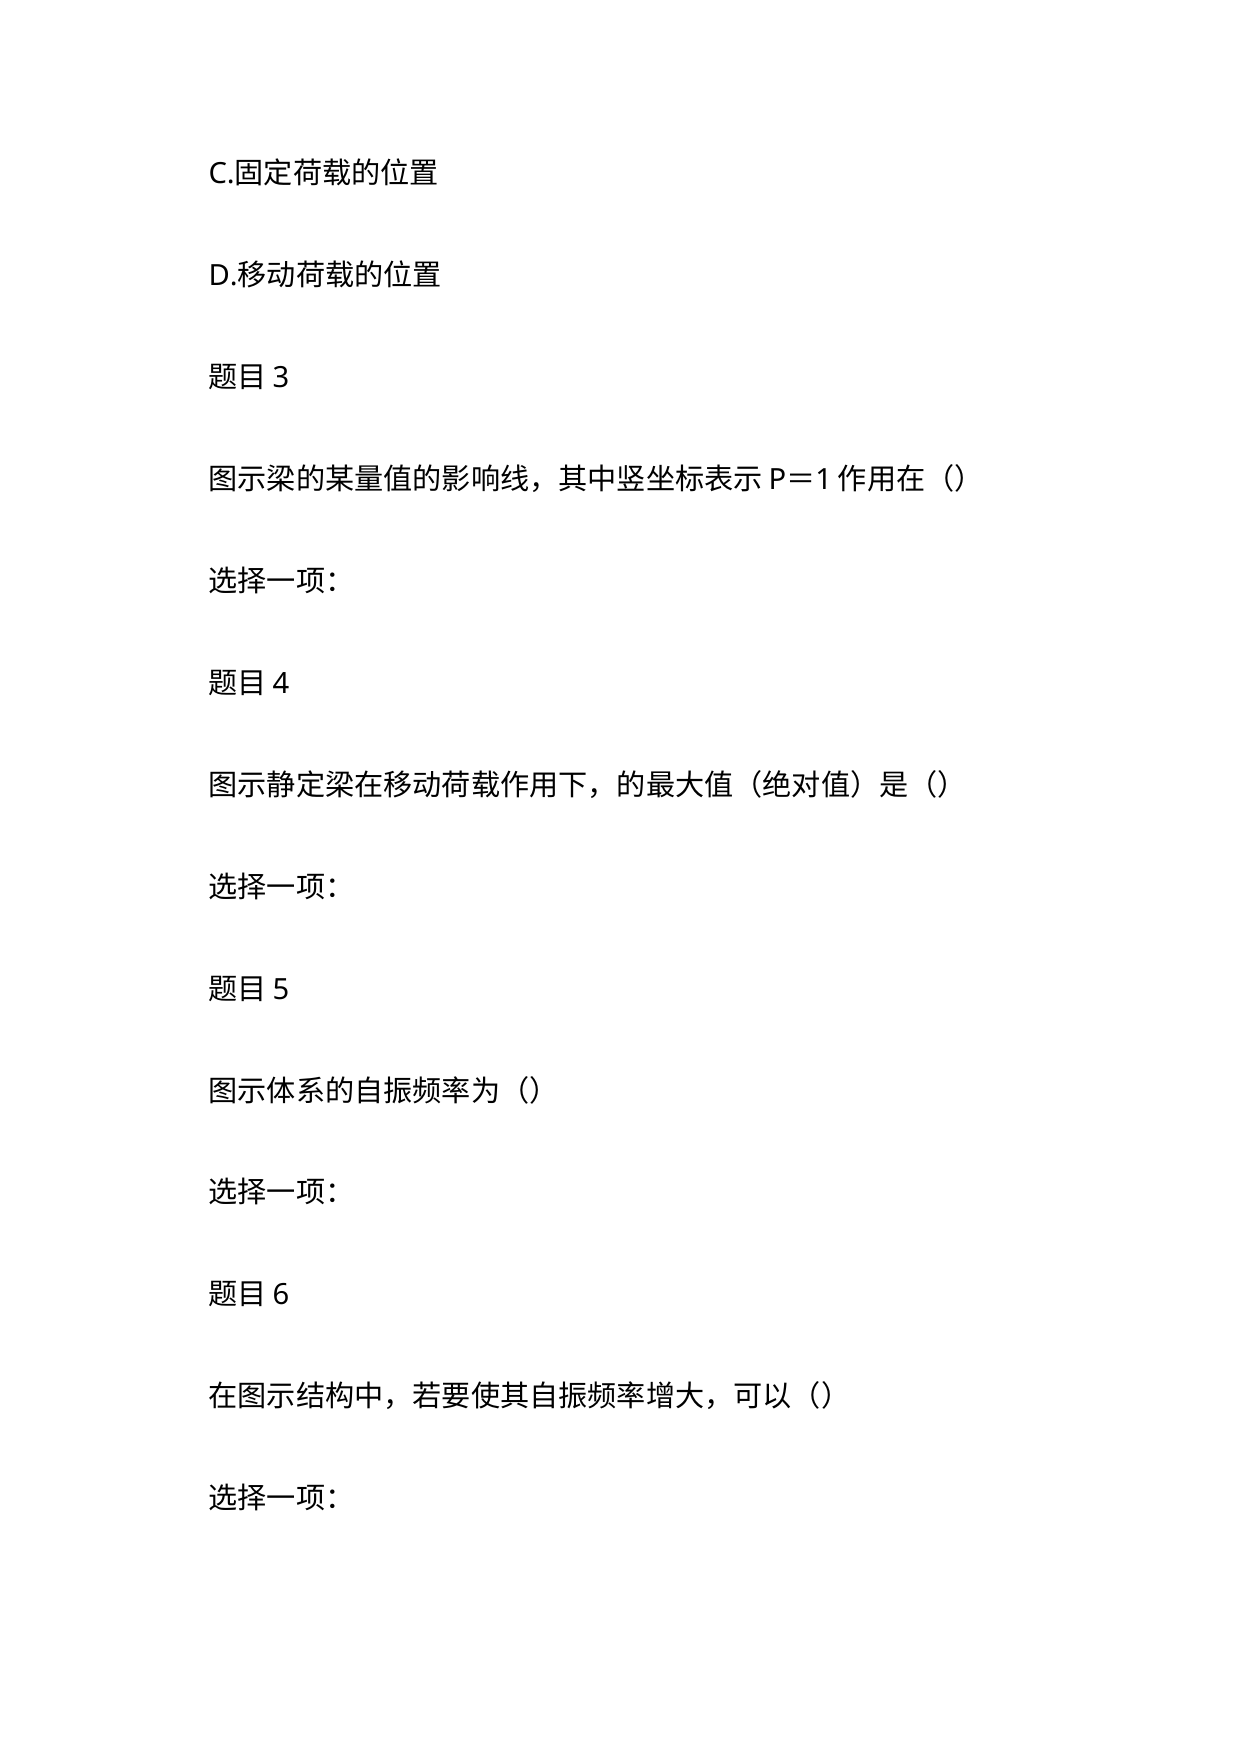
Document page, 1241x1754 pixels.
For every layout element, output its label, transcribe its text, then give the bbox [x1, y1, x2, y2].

text 选择一项： [150, 1169, 1090, 1211]
text 选择一项： [150, 558, 1090, 600]
text 图示静定梁在移动荷载作用下，的最大值（绝对值）是（） [150, 762, 1090, 804]
text 题目4 [150, 660, 1090, 702]
text 选择一项： [150, 863, 1090, 906]
text D.移动荷载的位置 [150, 252, 1090, 294]
text 在图示结构中，若要使其自振频率增大，可以（） [150, 1373, 1090, 1415]
text 图示体系的自振频率为（） [150, 1067, 1090, 1109]
text 图示梁的某量值的影响线，其中竖坐标表示P＝1作用在（） [150, 456, 1090, 498]
text 题目5 [150, 965, 1090, 1008]
text 题目6 [150, 1271, 1090, 1313]
text 选择一项： [150, 1474, 1090, 1517]
text C.固定荷载的位置 [150, 150, 1090, 192]
text 题目3 [150, 354, 1090, 396]
